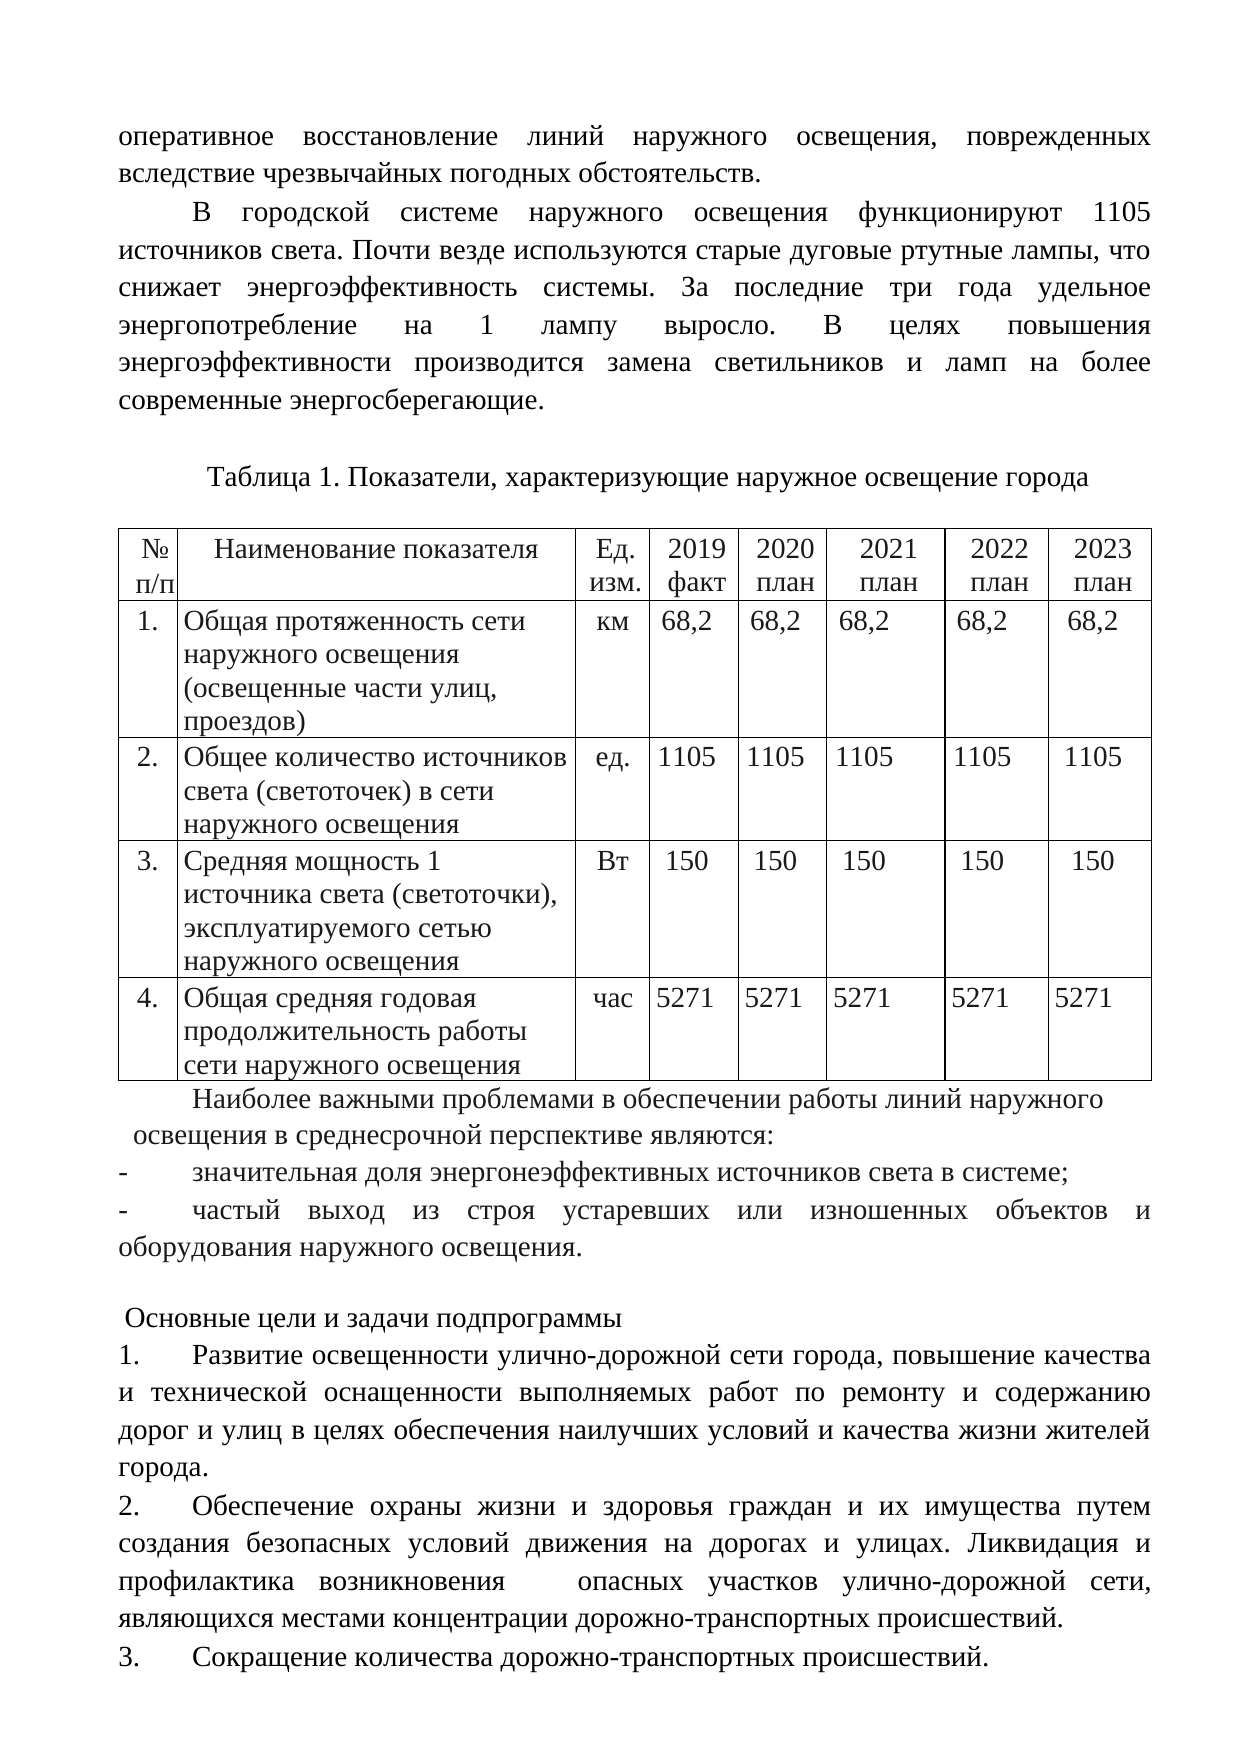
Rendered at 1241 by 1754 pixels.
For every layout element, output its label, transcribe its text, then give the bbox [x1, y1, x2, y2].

table_cell 150 [650, 841, 738, 977]
table_cell 68,2 [650, 601, 738, 737]
table_cell 5271 [827, 978, 944, 1080]
list значительная доля энергонеэффективных источников света в системе; [118, 1154, 1152, 1187]
table_cell 5271 [739, 978, 826, 1080]
list Сокращение количества дорожно-транспортных происшествий. [118, 1639, 1152, 1673]
table_cell 68,2 [946, 601, 1048, 737]
table_cell 5271 [1049, 978, 1151, 1080]
table_cell 1105 [650, 738, 738, 840]
table_cell Общее количество источников света (светоточек) в сети наружного освещения [178, 738, 575, 840]
table_cell 68,2 [1049, 601, 1151, 737]
text Таблица 1. Показатели, характеризующие наружное освещение города [207, 459, 1137, 493]
table_cell 4. [119, 978, 177, 1080]
list частый выход из строя устаревших или изношенных объектов и оборудования наружного освещения. [118, 1192, 1152, 1263]
table_header 2023 план [1049, 529, 1151, 600]
table_header 2021 план [827, 529, 944, 600]
table_cell Общая протяженность сети наружного освещения (освещенные части улиц, проездов) [178, 601, 575, 737]
table_cell Общая средняя годовая продолжительность работы сети наружного освещения [178, 978, 575, 1080]
table_header 2019 факт [650, 529, 738, 600]
table_cell Средняя мощность 1 источника света (светоточки), эксплуатируемого сетью наружного освещения [178, 841, 575, 977]
table_cell 1105 [827, 738, 944, 840]
table_cell 2. [119, 738, 177, 840]
table_cell 150 [827, 841, 944, 977]
table_header 2020 план [739, 529, 826, 600]
table_cell 5271 [650, 978, 738, 1080]
table_cell 68,2 [827, 601, 944, 737]
subtitle Основные цели и задачи подпрограммы [117, 1301, 1142, 1334]
list Развитие освещенности улично-дорожной сети города, повышение качества и технической оснащенности выполняемых работ по ремонту и содержанию дорог и улиц в целях обеспечения наилучших условий и качества жизни жителей города. [118, 1337, 1152, 1483]
table_header № п/п [119, 529, 177, 600]
table_cell час [576, 978, 649, 1080]
list Обеспечение охраны жизни и здоровья граждан и их имущества путем создания безопасных условий движения на дорогах и улицах. Ликвидация и профилактика возникновения опасных участков улично-дорожной сети, являющихся местами концентрации дорожно-транспортных происшествий. [118, 1488, 1152, 1634]
table_cell 68,2 [739, 601, 826, 737]
table_cell 1105 [739, 738, 826, 840]
table_cell 3. [119, 841, 177, 977]
table_cell ед. [576, 738, 649, 840]
table_header 2022 план [946, 529, 1048, 600]
table_cell 150 [1049, 841, 1151, 977]
text Наиболее важными проблемами в обеспечении работы линий наружного освещения в среднесрочной перспективе являются: [133, 1081, 1152, 1151]
table_cell 1. [119, 601, 177, 737]
table_cell 1105 [946, 738, 1048, 840]
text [118, 118, 1152, 189]
table_cell 150 [946, 841, 1048, 977]
text В городской системе наружного освещения функционируют 1105 источников света. Почти везде используются старые дуговые ртутные лампы, что снижает энергоэффективность системы. За последние три года удельное энергопотребление на 1 лампу выросло. В целях повышения энергоэффективности производится замена светильников и ламп на более современные энергосберегающие. [118, 194, 1152, 415]
table_cell 1105 [1049, 738, 1151, 840]
table_header Наименование показателя [178, 529, 575, 600]
table_cell Вт [576, 841, 649, 977]
table_header Ед. изм. [576, 529, 649, 600]
table_cell 5271 [946, 978, 1048, 1080]
table_cell 150 [739, 841, 826, 977]
table_cell км [576, 601, 649, 737]
